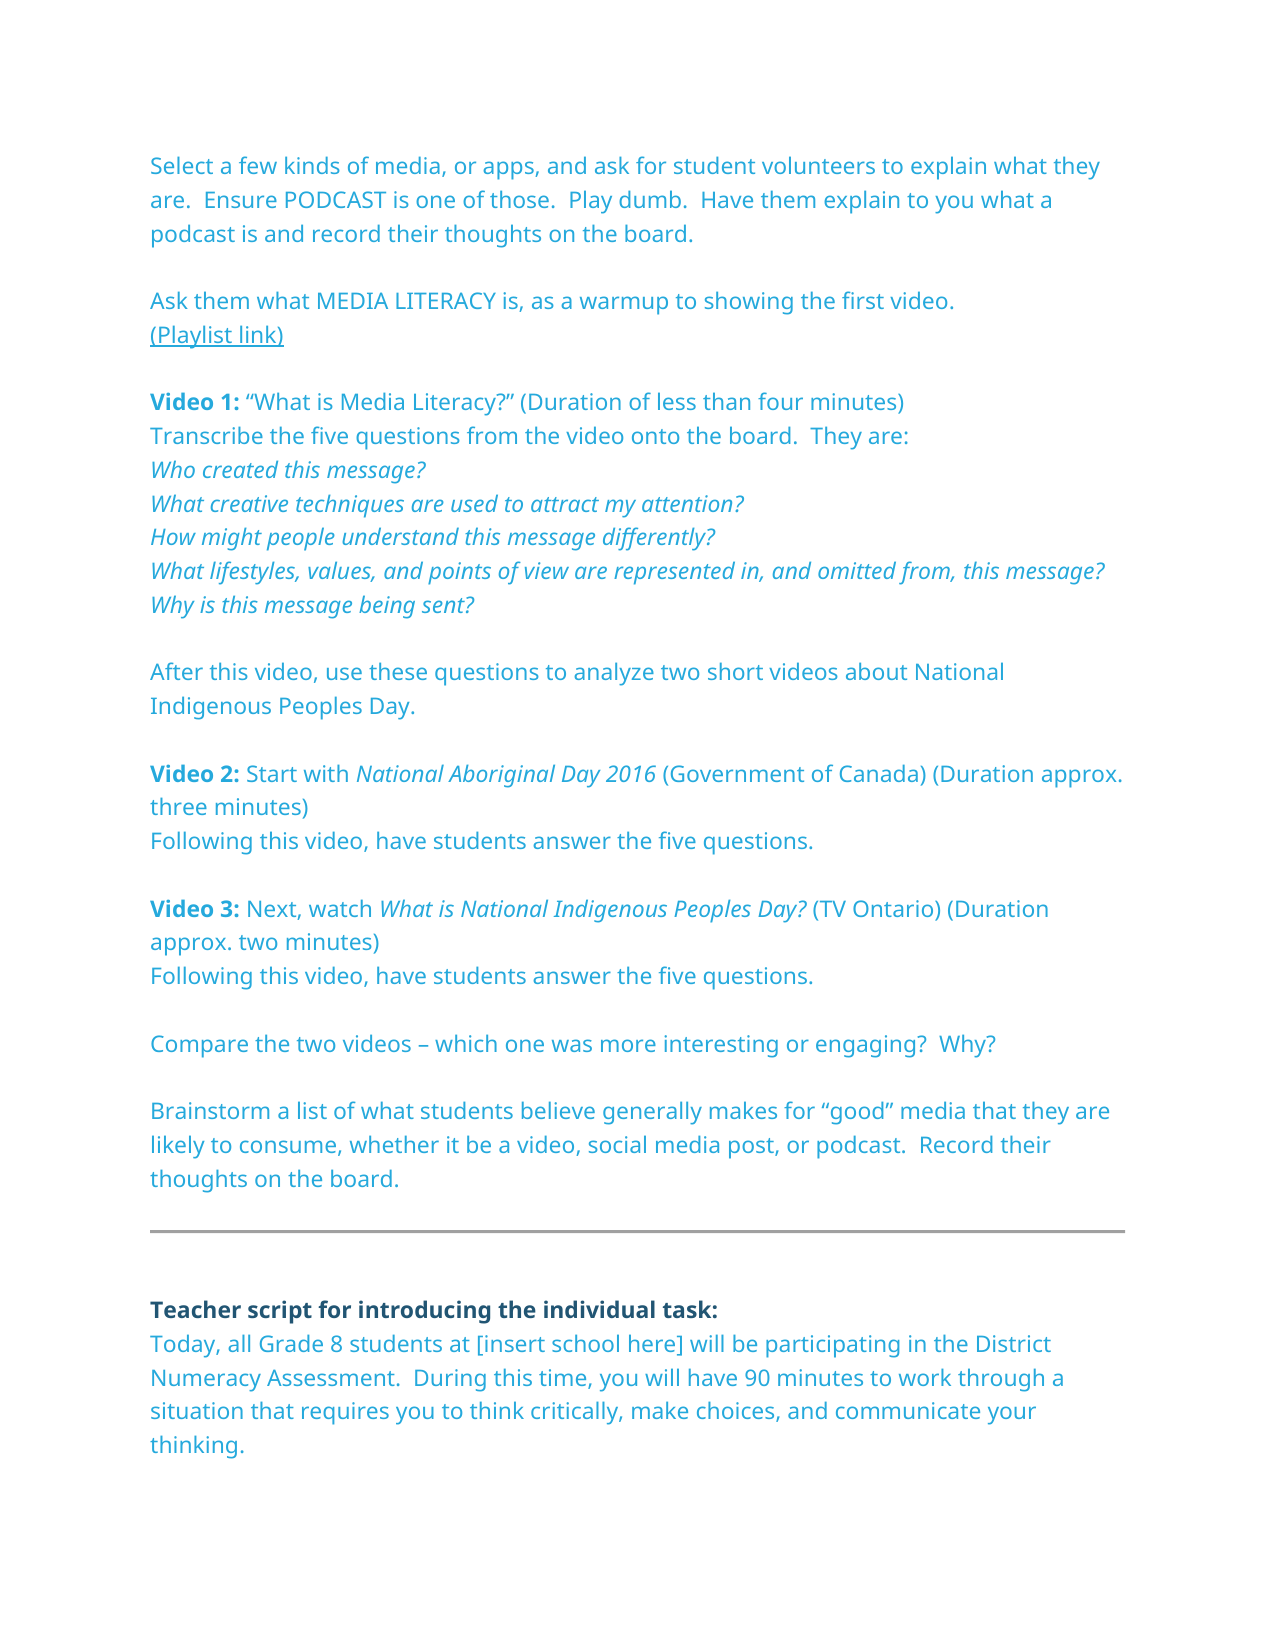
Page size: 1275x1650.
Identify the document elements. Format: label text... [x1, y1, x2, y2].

text After this video, use these questions to analyze two short videos about National Indigenous Peoples Day. [150, 656, 1125, 721]
text Who created this message? [150, 454, 1125, 485]
text (Playlist link) [150, 319, 1125, 350]
text How might people understand this message differently? [150, 521, 1125, 552]
text Select a few kinds of media, or apps, and ask for student volunteers to explain what they are. Ensure PODCAST is one of those. Play dumb. Have them explain to you what a podcast is and record their thoughts on the board. [150, 150, 1125, 249]
text Video 2: Start with National Aboriginal Day 2016 (Government of Canada) (Duration approx. three minutes) [150, 757, 1125, 822]
text Ask them what MEDIA LITERACY is, as a warmup to showing the first video. [150, 285, 1125, 316]
text Video 3: Next, watch What is National Indigenous Peoples Day? (TV Ontario) (Duration approx. two minutes) [150, 892, 1125, 957]
text Following this video, have students answer the five questions. [150, 960, 1125, 991]
text Today, all Grade 8 students at [insert school here] will be participating in the District Numeracy Assessment. During this time, you will have 90 minutes to work through a situation that requires you to think critically, make choices, and communicate your thinking. [150, 1328, 1125, 1460]
text What lifestyles, values, and points of view are represented in, and omitted from, this message? [150, 555, 1125, 586]
text What creative techniques are used to attract my attention? [150, 487, 1125, 519]
text Video 1: “What is Media Literacy?” (Duration of less than four minutes) [150, 386, 1125, 417]
text Why is this message being sent? [150, 589, 1125, 620]
text Following this video, have students answer the five questions. [150, 825, 1125, 856]
text Brainstorm a list of what students believe generally makes for “good” media that they are likely to consume, whether it be a video, social media post, or podcast. Record their thoughts on the board. [150, 1095, 1125, 1194]
text Compare the two videos – which one was more interesting or engaging? Why? [150, 1027, 1125, 1059]
text Teacher script for introducing the individual task: [150, 1294, 1125, 1325]
text Transcribe the five questions from the video onto the board. They are: [150, 420, 1125, 451]
